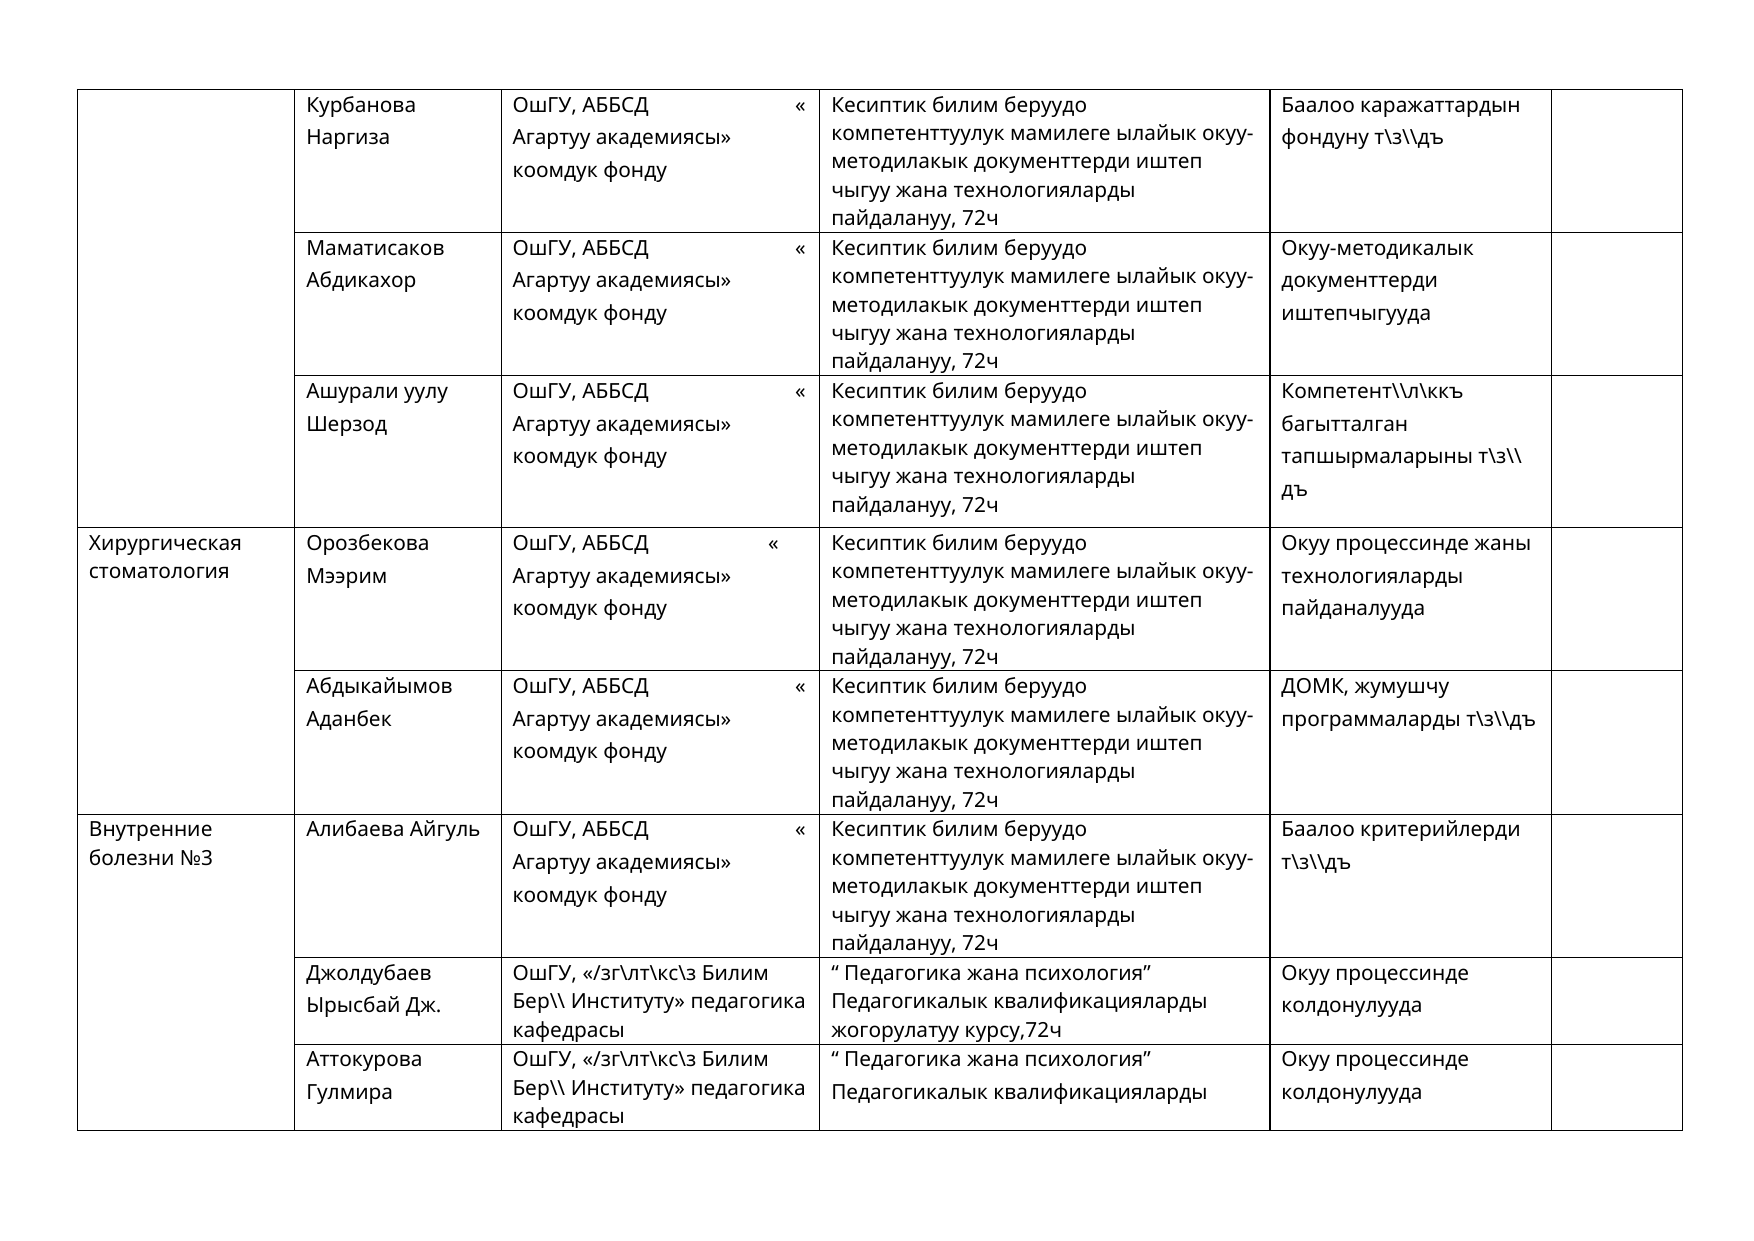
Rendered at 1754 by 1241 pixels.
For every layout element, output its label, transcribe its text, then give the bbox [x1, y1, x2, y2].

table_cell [502, 90, 819, 232]
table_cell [502, 1045, 819, 1130]
table_cell Алибаева Айгуль [295, 815, 501, 957]
table_cell Джолдубаев Ырысбай Дж. [295, 958, 501, 1043]
table_cell [1552, 376, 1682, 527]
table_cell Ашурали уулу Шерзод [295, 376, 501, 527]
table_cell Баалоо каражаттардын фондуну т\з\\дъ [1271, 90, 1551, 232]
table_cell ОшГУ, АББСД « Агартуу академиясы» коомдук фонду [502, 376, 819, 527]
table_cell Компетент\\л\ккъ багытталган тапшырмаларыны т\з\\дъ [1271, 376, 1551, 527]
table_cell ОшГУ, АББСД « Агартуу академиясы» коомдук фонду [502, 671, 819, 813]
table_cell Баалоо критерийлерди т\з\\дъ [1271, 815, 1551, 957]
table_cell [1552, 90, 1682, 232]
table_cell [1552, 233, 1682, 375]
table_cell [820, 90, 1269, 232]
table_cell [1552, 528, 1682, 670]
table_cell Кесиптик билим беруудо компетенттуулук мамилеге ылайык окуу-методилакык документтерди иштеп чыгуу жана технологияларды пайдалануу, 72ч [820, 815, 1269, 957]
table_cell Кесиптик билим беруудо компетенттуулук мамилеге ылайык окуу-методилакык документтерди иштеп чыгуу жана технологияларды пайдалануу, 72ч [820, 376, 1269, 527]
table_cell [78, 90, 294, 527]
table_cell ОшГУ, АББСД « Агартуу академиясы» коомдук фонду [502, 528, 819, 670]
table_cell Хирургическая стоматология [78, 528, 294, 813]
table_cell Кесиптик билим беруудо компетенттуулук мамилеге ылайык окуу-методилакык документтерди иштеп чыгуу жана технологияларды пайдалануу, 72ч [820, 671, 1269, 813]
table_cell [1552, 958, 1682, 1043]
table_cell ДОМК, жумушчу программаларды т\з\\дъ [1271, 671, 1551, 813]
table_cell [820, 1045, 1269, 1130]
table_cell Окуу-методикалык документтерди иштепчыгууда [1271, 233, 1551, 375]
table_cell [1552, 815, 1682, 957]
table_cell ОшГУ, АББСД « Агартуу академиясы» коомдук фонду [502, 233, 819, 375]
table_cell [1552, 671, 1682, 813]
table_cell ОшГУ, «/зг\лт\кс\з Билим Бер\\ Институту» педагогика кафедрасы [502, 958, 819, 1043]
table_cell ОшГУ, АББСД « Агартуу академиясы» коомдук фонду [502, 815, 819, 957]
table_cell “ Педагогика жана психология” Педагогикалык квалификацияларды жогорулатуу курсу,72ч [820, 958, 1269, 1043]
table_cell Кесиптик билим беруудо компетенттуулук мамилеге ылайык окуу-методилакык документтерди иштеп чыгуу жана технологияларды пайдалануу, 72ч [820, 528, 1269, 670]
table_cell Аттокурова Гулмира [295, 1045, 501, 1130]
table_cell Кесиптик билим беруудо компетенттуулук мамилеге ылайык окуу-методилакык документтерди иштеп чыгуу жана технологияларды пайдалануу, 72ч [820, 233, 1269, 375]
table_cell Окуу процессинде жаны технологияларды пайданалууда [1271, 528, 1551, 670]
table_cell Окуу процессинде колдонулууда [1271, 958, 1551, 1043]
table_cell Курбанова Наргиза [295, 90, 501, 232]
table_cell Внутренние болезни №3 [78, 815, 294, 1130]
table_cell [1552, 1045, 1682, 1130]
table_cell Абдыкайымов Аданбек [295, 671, 501, 813]
table_cell Орозбекова Мээрим [295, 528, 501, 670]
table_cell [1271, 1045, 1551, 1130]
table_cell Маматисаков Абдикахор [295, 233, 501, 375]
